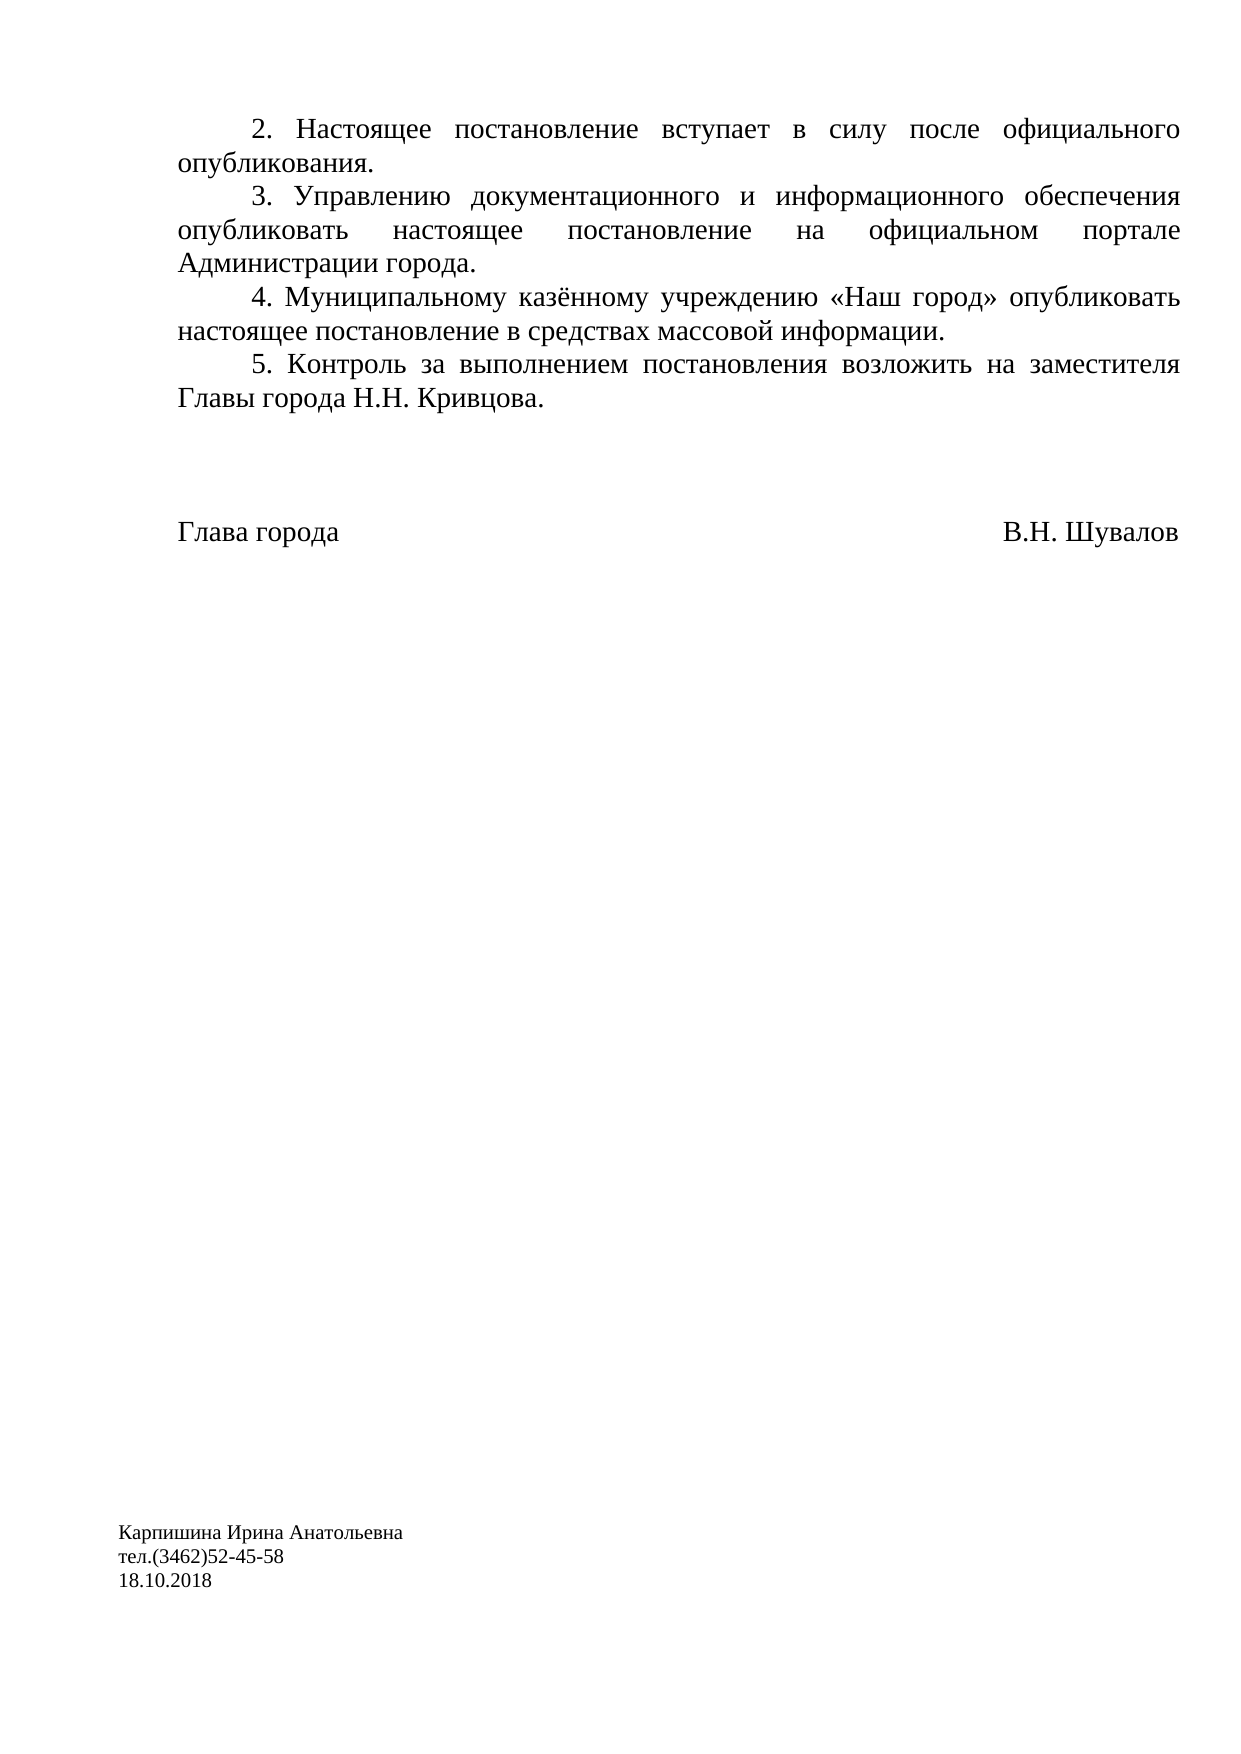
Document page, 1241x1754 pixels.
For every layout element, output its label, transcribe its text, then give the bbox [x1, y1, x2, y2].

text Глава города В.Н. Шувалов [177, 514, 1181, 547]
text 18.10.2018 [118, 1568, 1181, 1592]
text 2. Настоящее постановление вступает в силу после официального опубликования. [177, 111, 1181, 178]
text тел.(3462)52-45-58 [118, 1544, 1181, 1568]
text 4. Муниципальному казённому учреждению «Наш город» опубликовать настоящее постановление в средствах массовой информации. [177, 279, 1181, 346]
text 5. Контроль за выполнением постановления возложить на заместителя Главы города Н.Н. Кривцова. [177, 346, 1181, 413]
text 3. Управлению документационного и информационного обеспечения опубликовать настоящее постановление на официальном портале Администрации города. [177, 178, 1181, 279]
text Карпишина Ирина Анатольевна [118, 1520, 1181, 1544]
